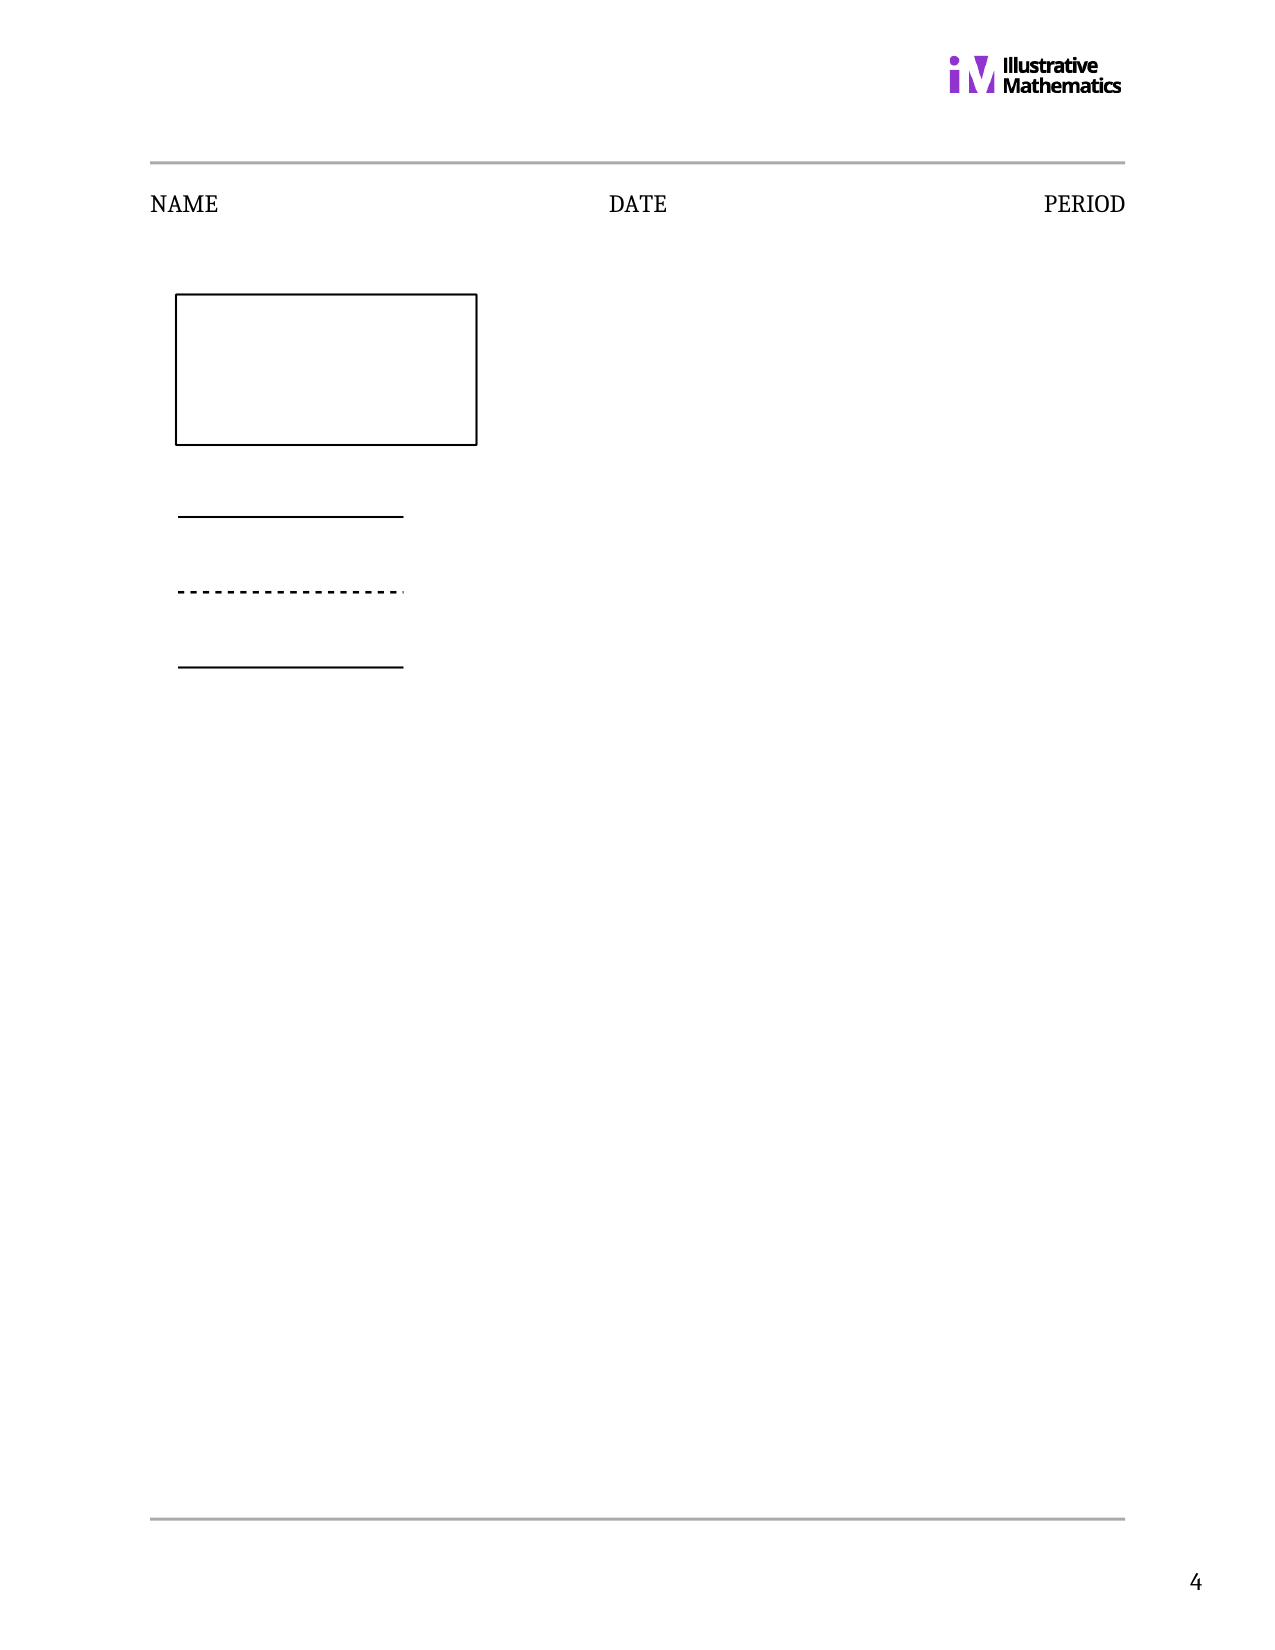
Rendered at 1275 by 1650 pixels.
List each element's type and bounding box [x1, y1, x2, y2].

picture [949, 55, 1121, 93]
picture [168, 247, 484, 492]
picture [168, 510, 413, 675]
